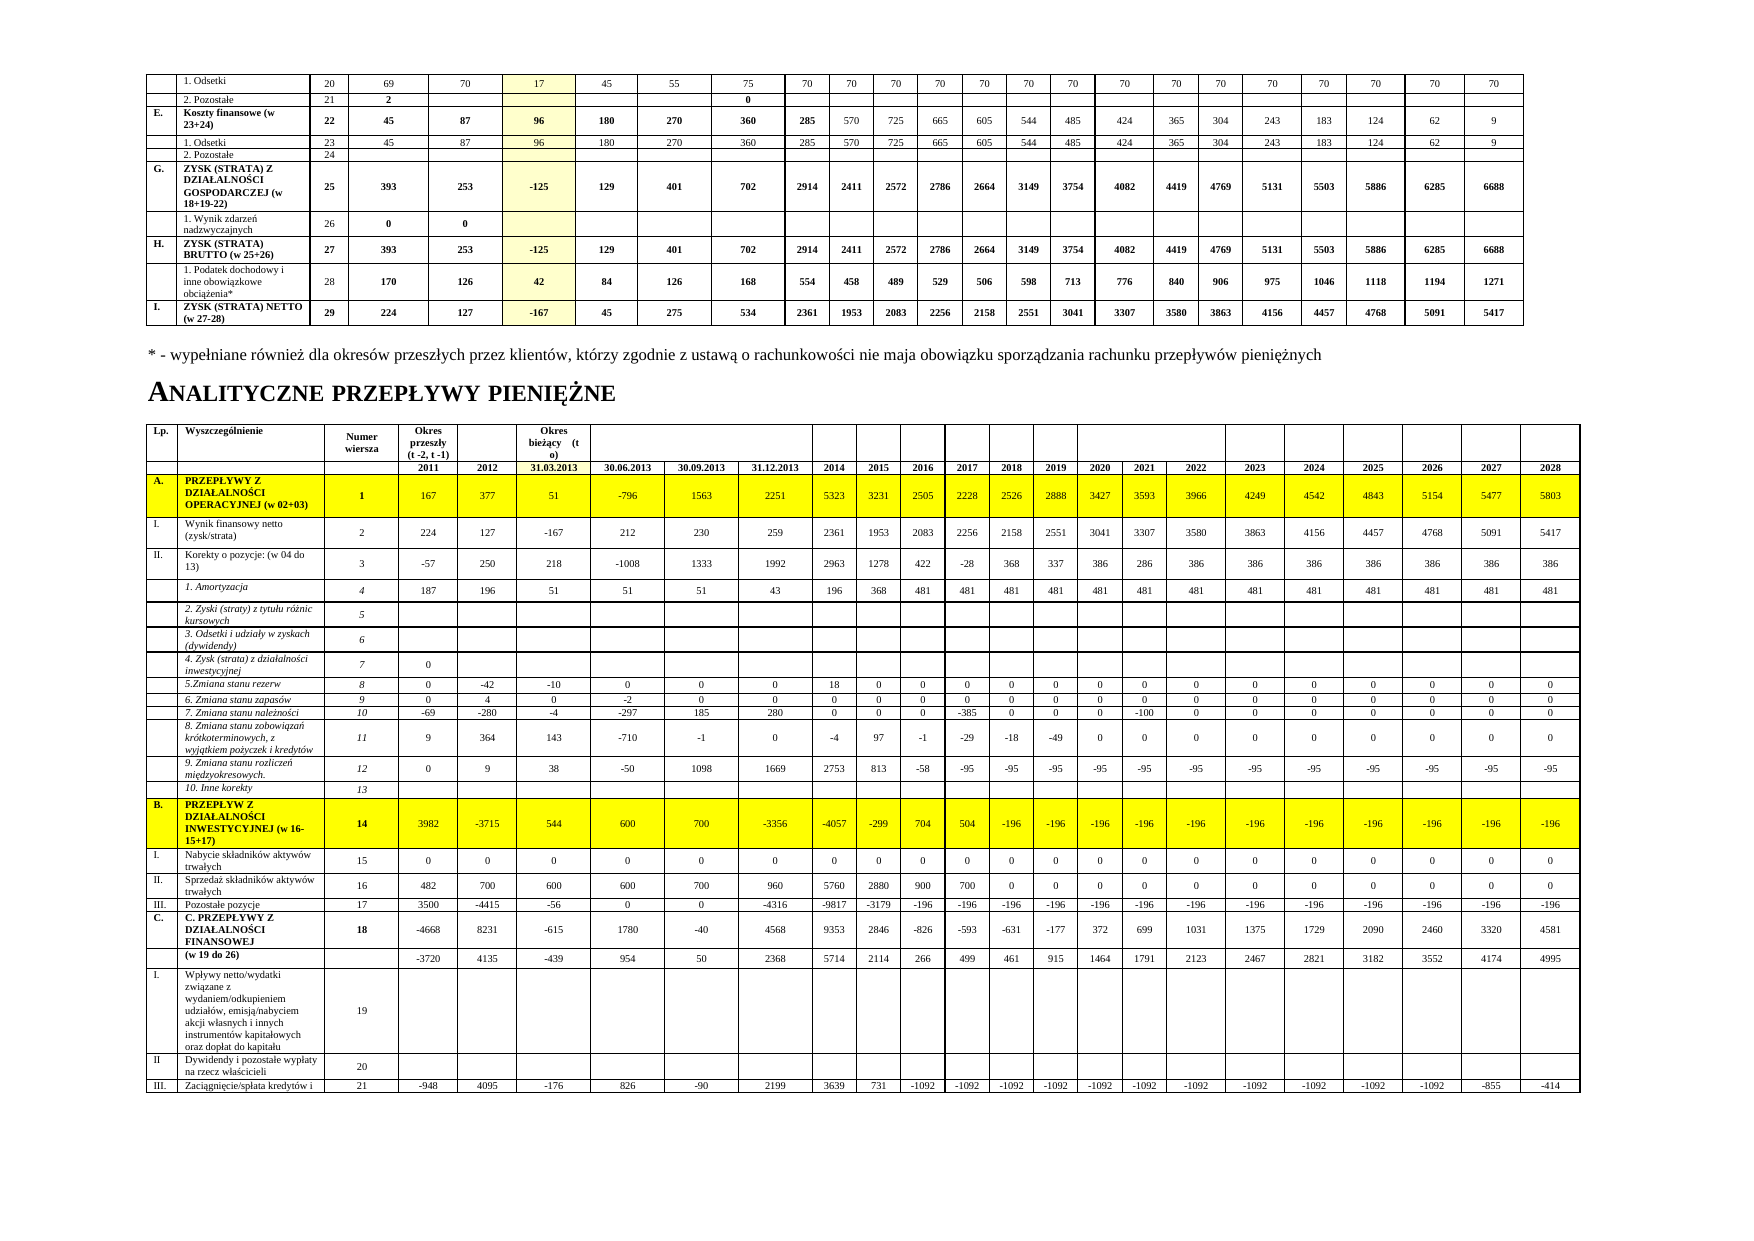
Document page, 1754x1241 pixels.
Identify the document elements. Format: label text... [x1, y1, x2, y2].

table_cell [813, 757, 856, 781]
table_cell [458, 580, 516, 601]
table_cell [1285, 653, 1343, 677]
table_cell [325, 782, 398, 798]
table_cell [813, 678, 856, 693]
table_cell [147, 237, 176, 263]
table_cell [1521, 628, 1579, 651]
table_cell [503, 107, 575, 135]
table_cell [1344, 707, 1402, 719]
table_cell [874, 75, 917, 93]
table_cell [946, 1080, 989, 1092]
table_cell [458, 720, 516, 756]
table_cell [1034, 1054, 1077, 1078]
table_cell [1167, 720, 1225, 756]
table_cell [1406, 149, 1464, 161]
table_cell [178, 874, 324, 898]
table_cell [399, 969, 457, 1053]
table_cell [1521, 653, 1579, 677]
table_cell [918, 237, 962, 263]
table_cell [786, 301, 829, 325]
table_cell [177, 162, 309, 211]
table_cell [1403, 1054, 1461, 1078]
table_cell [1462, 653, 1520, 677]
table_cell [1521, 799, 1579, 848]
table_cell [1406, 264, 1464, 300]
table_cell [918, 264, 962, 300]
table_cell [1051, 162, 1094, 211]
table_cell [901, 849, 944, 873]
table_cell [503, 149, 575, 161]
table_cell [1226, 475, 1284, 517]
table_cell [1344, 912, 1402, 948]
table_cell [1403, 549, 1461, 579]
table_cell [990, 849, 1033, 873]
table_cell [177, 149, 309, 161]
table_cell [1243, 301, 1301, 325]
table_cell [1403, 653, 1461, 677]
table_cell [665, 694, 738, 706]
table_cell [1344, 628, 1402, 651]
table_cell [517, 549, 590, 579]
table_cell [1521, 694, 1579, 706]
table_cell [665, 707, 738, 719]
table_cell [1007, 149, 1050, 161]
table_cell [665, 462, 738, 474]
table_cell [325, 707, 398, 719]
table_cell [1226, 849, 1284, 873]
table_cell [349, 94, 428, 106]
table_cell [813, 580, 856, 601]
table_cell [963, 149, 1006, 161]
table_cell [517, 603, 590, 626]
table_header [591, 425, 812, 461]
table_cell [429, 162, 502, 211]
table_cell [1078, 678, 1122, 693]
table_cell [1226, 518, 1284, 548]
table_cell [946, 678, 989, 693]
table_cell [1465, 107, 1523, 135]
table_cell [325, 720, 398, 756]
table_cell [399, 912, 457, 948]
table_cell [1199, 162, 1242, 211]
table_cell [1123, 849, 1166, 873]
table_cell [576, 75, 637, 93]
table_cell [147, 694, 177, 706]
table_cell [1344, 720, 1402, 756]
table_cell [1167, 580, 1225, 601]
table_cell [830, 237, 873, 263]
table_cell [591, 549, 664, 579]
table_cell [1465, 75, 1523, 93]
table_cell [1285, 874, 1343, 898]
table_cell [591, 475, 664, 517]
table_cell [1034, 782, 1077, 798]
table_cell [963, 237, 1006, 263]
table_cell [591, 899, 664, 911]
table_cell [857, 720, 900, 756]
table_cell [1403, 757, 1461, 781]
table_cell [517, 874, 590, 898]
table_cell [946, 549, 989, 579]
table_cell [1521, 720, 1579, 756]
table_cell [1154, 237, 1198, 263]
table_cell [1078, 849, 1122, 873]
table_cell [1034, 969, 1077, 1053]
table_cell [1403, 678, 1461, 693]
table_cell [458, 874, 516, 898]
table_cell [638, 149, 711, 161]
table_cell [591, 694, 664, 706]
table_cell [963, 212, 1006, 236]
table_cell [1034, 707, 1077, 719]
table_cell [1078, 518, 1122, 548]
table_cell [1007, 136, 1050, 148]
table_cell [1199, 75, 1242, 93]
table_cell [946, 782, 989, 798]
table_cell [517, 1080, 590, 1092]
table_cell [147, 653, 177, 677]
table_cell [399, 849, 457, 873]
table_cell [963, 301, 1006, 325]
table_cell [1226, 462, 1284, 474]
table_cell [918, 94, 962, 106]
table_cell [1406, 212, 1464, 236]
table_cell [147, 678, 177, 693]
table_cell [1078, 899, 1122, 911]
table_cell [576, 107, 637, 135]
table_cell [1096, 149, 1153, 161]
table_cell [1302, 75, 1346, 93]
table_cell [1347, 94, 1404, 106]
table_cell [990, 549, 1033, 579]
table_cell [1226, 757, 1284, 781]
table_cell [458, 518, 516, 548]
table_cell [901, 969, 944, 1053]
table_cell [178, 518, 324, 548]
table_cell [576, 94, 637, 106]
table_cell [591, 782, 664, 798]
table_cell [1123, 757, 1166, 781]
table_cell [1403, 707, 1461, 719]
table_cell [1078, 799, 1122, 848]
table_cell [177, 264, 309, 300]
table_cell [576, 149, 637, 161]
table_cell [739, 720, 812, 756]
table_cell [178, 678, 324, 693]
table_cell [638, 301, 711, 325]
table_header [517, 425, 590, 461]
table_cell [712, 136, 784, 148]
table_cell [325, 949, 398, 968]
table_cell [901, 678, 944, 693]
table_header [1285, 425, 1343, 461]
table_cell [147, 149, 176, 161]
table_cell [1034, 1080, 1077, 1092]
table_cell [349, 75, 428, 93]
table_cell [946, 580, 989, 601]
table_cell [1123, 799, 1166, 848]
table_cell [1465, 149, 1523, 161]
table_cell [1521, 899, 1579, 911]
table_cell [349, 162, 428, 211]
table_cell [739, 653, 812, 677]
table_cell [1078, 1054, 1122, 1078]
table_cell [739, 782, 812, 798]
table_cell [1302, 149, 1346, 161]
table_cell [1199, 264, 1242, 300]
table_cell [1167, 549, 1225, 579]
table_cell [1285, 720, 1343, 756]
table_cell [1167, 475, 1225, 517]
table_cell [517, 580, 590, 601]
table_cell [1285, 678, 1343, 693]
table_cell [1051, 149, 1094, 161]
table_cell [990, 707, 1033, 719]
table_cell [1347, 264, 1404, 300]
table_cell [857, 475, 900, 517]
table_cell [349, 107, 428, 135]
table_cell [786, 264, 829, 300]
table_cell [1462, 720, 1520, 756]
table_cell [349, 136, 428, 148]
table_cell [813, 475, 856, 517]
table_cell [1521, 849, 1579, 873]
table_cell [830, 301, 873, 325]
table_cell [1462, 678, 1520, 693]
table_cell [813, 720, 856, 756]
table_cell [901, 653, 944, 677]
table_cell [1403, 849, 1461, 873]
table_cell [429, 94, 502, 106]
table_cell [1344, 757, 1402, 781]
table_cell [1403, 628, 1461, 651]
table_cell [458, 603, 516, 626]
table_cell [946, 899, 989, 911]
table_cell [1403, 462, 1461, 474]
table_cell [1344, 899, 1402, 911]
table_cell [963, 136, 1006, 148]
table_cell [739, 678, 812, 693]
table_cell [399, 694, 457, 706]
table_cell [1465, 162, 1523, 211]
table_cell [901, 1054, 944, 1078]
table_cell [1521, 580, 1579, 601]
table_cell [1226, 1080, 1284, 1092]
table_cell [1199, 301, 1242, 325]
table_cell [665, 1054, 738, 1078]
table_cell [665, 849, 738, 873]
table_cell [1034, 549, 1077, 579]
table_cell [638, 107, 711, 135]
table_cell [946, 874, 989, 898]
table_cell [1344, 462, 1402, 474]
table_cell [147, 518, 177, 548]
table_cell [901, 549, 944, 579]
list Analityczne przepływy pieniężne [148, 374, 1606, 407]
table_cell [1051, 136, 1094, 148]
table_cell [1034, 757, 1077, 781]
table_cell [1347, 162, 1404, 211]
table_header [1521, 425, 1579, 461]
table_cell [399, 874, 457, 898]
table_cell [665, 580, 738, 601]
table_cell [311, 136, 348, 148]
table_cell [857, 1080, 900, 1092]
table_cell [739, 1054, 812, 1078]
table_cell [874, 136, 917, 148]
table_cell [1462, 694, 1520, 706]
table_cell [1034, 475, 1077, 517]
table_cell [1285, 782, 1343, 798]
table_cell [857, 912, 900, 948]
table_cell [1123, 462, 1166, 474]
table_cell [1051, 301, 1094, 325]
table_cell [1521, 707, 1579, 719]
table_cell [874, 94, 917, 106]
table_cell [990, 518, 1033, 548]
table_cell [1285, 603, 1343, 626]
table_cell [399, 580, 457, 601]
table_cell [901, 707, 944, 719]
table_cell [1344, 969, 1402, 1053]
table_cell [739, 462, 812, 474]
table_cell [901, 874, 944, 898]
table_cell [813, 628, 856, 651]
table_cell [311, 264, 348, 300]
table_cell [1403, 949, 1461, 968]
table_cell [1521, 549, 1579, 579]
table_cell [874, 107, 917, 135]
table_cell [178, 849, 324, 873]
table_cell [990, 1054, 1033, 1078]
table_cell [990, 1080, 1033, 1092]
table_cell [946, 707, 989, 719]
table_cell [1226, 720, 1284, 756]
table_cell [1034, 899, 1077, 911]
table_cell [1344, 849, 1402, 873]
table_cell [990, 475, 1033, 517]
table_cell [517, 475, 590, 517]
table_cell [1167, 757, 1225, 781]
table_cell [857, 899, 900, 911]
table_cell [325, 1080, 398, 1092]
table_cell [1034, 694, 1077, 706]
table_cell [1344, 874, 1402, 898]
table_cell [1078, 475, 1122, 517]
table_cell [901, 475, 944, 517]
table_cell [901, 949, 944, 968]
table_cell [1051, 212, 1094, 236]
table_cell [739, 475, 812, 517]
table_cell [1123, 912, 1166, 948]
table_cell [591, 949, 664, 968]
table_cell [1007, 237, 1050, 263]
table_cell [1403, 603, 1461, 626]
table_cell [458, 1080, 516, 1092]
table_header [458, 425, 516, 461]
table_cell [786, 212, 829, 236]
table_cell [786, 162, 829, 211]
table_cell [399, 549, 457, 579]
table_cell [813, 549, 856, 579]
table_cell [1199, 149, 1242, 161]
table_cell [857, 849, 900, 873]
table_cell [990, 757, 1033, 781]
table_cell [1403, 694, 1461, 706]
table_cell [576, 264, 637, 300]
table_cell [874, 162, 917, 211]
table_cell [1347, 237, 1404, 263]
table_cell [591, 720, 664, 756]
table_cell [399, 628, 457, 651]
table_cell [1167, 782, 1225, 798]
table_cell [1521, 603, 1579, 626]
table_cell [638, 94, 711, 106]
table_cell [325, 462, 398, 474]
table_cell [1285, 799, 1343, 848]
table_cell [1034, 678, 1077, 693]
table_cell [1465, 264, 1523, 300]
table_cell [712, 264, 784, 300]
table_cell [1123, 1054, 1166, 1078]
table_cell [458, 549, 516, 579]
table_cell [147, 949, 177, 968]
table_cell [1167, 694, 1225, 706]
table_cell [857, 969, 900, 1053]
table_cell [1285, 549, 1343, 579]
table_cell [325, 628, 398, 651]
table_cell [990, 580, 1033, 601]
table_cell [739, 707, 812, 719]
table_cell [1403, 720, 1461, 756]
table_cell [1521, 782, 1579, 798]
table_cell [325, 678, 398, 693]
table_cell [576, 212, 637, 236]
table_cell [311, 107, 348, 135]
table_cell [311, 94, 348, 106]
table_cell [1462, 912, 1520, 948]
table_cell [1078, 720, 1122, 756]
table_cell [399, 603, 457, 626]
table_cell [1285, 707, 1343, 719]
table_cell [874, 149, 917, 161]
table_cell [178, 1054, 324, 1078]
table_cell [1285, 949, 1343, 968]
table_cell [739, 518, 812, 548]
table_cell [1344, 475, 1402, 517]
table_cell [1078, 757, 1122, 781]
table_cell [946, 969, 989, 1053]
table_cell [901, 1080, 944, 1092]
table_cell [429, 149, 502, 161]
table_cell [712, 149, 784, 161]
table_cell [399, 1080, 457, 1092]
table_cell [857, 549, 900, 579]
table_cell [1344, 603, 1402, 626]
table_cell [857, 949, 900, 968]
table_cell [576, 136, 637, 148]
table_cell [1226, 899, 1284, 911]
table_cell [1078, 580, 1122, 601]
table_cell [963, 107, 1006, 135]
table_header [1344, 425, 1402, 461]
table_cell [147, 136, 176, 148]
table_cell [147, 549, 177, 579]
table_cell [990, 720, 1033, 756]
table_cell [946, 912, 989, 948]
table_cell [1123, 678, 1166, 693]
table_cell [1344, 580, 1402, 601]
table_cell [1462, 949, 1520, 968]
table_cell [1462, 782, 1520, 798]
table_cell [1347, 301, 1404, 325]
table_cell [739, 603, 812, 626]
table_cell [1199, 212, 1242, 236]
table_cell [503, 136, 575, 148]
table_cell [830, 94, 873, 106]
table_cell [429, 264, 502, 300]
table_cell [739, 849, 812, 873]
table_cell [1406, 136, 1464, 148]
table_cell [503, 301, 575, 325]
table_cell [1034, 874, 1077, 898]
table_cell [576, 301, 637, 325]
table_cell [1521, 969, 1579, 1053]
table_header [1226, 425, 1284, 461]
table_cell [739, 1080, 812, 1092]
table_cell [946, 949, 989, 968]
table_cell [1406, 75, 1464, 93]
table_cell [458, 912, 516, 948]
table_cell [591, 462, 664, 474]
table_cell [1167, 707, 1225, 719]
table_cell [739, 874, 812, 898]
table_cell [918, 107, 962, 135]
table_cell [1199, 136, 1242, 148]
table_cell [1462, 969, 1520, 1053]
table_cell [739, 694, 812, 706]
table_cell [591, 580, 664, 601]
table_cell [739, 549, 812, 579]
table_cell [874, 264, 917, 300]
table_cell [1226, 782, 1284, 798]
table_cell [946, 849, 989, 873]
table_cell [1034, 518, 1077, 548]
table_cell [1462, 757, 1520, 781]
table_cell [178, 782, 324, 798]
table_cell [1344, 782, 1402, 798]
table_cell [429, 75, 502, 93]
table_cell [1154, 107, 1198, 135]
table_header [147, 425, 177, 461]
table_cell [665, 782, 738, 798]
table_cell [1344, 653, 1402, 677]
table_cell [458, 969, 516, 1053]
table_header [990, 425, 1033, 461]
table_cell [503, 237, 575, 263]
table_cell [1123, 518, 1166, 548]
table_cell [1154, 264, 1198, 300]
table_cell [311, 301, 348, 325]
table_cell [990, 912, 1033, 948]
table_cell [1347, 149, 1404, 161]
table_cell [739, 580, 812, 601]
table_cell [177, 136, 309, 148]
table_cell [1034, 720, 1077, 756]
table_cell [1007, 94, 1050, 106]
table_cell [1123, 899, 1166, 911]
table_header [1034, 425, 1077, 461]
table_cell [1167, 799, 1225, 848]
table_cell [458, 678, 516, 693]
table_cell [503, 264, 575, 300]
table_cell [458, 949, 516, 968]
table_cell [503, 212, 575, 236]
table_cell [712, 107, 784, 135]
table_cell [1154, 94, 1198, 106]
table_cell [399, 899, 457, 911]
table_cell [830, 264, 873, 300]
text * - wypełniane również dla okresów przeszłych przez klientów, którzy zgodnie z ustawą o rachunkowości nie maja obowiązku sporządzania rachunku przepływów pieniężnych [148, 345, 1606, 364]
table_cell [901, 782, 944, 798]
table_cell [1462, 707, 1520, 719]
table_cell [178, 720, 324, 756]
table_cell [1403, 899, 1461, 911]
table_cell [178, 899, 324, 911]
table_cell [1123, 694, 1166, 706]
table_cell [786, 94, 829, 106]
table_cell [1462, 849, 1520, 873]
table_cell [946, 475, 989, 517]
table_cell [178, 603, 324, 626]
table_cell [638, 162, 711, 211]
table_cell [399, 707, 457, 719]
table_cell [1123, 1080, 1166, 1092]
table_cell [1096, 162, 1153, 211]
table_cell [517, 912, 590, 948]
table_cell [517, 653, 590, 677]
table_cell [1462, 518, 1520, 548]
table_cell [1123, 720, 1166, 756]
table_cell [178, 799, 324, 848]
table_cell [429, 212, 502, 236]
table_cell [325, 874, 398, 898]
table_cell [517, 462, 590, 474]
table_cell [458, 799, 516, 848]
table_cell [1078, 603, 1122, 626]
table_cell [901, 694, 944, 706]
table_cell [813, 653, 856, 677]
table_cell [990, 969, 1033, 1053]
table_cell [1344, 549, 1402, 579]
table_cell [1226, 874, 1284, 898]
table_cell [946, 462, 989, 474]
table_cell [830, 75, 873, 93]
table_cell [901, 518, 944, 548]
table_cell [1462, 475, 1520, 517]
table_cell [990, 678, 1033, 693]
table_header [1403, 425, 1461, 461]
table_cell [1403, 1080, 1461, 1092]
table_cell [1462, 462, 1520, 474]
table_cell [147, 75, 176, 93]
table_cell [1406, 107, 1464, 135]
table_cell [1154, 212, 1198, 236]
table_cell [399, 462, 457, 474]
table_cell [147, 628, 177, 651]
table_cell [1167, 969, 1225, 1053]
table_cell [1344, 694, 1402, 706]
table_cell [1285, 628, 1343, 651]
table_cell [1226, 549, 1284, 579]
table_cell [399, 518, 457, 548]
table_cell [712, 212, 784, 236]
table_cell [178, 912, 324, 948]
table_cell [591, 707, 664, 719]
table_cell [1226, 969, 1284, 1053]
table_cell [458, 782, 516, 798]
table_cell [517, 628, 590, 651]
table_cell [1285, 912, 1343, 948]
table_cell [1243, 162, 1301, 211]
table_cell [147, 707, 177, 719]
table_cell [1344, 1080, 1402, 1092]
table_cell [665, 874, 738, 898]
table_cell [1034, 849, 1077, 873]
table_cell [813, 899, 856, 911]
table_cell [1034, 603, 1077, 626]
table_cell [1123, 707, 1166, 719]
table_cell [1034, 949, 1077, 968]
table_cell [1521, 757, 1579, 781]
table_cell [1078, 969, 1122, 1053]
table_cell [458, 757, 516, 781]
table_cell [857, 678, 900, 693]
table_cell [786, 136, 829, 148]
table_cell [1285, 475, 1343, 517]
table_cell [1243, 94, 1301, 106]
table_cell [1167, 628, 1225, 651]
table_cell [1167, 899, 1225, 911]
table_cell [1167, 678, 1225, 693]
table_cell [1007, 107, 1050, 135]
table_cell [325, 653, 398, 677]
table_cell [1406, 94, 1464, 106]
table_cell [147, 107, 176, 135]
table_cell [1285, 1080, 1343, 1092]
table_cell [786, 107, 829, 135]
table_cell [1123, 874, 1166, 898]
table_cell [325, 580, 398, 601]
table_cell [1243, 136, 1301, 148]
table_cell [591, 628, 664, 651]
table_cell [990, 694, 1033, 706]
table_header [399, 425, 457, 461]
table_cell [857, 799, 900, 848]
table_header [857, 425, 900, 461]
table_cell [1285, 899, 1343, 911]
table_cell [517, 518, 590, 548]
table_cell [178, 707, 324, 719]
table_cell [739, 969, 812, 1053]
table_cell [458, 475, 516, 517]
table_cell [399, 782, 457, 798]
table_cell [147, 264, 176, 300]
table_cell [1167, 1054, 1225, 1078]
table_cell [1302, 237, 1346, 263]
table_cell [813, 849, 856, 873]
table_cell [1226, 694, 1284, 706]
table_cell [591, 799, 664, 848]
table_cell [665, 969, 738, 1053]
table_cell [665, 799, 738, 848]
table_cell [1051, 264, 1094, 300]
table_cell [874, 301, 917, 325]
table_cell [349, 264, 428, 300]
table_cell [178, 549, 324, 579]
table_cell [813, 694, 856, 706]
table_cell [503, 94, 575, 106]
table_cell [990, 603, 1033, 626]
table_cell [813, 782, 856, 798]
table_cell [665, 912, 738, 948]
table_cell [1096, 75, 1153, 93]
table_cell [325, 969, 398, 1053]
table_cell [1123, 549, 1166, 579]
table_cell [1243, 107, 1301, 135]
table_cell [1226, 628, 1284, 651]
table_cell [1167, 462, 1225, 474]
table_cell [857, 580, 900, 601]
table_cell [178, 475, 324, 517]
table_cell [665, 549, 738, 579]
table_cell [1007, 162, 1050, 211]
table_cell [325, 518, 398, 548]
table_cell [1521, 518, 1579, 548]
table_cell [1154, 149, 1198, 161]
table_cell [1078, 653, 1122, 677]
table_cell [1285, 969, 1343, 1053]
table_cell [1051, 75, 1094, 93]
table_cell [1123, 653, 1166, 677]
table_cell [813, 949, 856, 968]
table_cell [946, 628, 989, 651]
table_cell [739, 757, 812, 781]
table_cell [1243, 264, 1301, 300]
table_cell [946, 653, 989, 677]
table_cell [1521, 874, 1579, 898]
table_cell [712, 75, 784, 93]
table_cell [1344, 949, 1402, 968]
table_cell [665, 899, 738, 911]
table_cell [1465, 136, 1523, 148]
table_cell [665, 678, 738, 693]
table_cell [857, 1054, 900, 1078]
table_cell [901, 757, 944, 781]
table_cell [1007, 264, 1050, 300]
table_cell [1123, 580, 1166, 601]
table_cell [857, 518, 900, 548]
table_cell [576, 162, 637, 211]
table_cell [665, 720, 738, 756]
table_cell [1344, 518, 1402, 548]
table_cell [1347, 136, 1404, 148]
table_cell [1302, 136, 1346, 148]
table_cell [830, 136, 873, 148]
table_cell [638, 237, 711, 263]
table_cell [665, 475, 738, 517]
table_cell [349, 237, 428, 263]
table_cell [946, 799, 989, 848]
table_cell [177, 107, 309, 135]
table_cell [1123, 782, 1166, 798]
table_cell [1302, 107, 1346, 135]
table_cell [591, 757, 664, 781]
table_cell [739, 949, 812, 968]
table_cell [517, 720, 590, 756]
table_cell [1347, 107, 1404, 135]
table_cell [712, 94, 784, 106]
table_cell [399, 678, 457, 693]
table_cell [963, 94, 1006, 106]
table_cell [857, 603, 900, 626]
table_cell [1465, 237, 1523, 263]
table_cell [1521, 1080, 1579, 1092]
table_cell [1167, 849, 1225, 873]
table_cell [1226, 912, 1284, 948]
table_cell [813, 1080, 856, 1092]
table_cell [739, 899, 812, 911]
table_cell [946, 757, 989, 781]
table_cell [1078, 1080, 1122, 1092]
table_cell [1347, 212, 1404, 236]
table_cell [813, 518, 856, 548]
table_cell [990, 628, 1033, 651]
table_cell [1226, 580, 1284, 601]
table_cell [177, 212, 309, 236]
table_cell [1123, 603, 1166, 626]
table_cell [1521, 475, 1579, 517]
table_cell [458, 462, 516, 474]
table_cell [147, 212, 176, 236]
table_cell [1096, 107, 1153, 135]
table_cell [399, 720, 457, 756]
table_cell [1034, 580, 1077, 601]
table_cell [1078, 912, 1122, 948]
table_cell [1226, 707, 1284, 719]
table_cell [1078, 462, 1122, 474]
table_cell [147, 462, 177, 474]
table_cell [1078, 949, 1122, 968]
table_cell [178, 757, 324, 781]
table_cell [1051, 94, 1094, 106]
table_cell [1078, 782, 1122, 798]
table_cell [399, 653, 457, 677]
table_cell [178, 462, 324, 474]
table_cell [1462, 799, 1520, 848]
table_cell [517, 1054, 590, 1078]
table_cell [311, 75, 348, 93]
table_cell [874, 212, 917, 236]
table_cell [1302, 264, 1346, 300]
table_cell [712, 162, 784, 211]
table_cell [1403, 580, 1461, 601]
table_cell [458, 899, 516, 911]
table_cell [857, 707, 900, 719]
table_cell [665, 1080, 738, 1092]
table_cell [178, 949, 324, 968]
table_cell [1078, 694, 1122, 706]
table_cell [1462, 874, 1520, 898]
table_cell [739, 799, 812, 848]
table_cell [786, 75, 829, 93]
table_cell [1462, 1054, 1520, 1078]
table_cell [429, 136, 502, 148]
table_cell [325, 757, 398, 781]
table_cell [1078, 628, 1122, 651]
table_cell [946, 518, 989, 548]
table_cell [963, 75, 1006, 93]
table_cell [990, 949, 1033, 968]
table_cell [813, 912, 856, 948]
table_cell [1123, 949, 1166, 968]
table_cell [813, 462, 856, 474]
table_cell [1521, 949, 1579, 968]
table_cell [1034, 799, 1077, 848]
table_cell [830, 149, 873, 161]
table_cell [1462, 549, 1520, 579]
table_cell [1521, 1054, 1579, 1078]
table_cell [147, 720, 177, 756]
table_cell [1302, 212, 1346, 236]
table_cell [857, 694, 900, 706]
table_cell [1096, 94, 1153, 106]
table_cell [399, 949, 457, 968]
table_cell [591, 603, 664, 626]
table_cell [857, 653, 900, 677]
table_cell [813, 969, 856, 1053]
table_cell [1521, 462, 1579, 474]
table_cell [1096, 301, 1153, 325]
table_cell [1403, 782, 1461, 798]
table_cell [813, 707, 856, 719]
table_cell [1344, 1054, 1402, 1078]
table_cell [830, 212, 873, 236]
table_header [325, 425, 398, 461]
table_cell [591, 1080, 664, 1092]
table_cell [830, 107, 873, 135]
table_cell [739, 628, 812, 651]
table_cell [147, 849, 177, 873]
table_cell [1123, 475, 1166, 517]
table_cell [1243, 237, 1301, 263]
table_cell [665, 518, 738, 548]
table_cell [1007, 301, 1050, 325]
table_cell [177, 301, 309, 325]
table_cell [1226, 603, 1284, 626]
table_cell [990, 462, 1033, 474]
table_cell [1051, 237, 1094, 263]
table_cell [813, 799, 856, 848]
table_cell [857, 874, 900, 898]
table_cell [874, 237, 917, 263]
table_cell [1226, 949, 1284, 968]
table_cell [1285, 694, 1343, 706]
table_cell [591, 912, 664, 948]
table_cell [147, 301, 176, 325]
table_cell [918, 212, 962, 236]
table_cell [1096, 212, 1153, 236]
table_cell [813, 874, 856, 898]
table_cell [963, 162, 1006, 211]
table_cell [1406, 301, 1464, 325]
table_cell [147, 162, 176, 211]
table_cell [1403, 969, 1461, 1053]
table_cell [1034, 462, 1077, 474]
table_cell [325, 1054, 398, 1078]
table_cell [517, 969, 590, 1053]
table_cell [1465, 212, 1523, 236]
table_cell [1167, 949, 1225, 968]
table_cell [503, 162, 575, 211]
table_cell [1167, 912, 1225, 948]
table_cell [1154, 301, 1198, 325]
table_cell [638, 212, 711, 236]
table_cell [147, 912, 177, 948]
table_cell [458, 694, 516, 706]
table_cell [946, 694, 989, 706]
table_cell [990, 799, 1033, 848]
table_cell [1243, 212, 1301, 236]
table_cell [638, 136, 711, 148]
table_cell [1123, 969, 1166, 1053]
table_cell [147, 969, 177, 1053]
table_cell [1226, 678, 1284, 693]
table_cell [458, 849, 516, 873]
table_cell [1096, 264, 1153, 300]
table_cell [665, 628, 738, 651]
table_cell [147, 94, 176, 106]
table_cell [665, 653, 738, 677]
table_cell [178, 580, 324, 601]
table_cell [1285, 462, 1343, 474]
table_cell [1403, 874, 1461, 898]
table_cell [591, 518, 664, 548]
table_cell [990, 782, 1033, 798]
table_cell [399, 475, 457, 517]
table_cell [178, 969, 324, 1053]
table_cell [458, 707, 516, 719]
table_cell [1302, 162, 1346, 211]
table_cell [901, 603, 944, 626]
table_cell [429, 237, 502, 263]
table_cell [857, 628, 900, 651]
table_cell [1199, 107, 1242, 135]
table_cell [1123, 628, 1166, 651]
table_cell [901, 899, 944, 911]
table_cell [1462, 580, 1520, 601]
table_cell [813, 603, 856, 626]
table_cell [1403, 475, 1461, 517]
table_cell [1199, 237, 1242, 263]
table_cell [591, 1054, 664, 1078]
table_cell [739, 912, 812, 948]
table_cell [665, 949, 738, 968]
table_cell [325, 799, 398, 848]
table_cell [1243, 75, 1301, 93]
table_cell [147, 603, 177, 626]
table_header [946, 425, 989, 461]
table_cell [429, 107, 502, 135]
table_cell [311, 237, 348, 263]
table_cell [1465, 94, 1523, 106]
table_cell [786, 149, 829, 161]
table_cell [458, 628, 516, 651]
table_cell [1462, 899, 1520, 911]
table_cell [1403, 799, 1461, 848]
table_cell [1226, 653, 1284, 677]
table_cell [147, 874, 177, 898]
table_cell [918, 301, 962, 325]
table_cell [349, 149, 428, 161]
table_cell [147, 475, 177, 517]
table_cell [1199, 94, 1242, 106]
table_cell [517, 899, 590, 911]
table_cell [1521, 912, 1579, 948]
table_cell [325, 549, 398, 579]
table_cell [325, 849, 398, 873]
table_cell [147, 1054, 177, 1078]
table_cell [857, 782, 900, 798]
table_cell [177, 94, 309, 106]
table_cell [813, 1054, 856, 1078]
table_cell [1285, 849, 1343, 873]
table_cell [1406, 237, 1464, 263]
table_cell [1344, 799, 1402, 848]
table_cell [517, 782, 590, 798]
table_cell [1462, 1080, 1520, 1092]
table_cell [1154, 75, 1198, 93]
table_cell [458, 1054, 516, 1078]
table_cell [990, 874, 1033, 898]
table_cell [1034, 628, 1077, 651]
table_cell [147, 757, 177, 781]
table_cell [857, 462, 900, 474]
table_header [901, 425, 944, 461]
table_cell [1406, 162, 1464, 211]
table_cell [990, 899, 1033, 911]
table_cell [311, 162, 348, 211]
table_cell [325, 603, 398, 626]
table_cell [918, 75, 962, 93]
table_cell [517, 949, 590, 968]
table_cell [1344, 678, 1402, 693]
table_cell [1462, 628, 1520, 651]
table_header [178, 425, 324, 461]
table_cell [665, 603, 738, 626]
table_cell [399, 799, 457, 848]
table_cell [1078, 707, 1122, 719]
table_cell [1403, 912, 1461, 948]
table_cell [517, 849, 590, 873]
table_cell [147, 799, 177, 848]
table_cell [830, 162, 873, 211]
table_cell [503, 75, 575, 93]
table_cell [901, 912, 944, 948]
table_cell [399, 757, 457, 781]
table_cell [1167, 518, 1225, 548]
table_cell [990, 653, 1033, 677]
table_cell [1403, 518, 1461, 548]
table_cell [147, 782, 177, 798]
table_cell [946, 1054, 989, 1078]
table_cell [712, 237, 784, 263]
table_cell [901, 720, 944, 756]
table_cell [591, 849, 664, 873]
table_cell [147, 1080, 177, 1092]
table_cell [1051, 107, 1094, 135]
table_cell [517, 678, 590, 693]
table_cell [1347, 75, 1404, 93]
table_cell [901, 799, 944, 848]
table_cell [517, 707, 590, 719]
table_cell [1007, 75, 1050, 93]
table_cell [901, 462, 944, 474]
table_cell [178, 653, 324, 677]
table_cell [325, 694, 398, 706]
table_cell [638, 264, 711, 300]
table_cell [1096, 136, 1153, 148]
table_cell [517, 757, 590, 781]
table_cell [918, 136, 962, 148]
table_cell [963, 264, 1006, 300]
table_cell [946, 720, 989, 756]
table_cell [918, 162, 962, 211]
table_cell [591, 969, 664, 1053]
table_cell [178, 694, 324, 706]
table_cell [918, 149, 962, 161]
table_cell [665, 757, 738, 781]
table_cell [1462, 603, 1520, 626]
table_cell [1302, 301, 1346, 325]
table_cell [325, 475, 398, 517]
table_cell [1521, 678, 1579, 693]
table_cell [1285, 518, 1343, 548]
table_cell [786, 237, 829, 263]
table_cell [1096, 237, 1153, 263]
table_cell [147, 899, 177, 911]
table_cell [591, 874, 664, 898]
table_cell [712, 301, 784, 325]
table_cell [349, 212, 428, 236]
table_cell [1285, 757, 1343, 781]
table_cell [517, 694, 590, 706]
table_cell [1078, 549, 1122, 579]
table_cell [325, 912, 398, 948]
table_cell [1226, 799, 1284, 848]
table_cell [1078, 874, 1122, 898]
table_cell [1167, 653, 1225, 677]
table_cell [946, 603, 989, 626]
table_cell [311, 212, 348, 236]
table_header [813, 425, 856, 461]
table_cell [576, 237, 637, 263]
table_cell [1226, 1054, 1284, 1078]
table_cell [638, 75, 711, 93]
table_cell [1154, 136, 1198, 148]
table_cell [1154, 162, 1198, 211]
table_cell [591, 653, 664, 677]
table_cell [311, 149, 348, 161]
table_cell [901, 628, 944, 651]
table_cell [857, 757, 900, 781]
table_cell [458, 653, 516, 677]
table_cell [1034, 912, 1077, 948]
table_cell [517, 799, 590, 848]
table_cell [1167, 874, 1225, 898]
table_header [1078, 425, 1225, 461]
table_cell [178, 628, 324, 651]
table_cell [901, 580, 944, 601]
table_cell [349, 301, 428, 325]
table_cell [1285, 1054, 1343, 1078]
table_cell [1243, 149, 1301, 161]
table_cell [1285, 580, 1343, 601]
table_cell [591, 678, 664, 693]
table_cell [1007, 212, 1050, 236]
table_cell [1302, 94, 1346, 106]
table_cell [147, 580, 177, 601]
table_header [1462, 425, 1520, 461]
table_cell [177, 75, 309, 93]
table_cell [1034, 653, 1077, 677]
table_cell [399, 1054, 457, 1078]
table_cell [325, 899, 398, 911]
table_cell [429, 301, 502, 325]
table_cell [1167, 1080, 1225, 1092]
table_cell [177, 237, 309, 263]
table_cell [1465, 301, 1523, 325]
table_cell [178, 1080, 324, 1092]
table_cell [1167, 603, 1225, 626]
